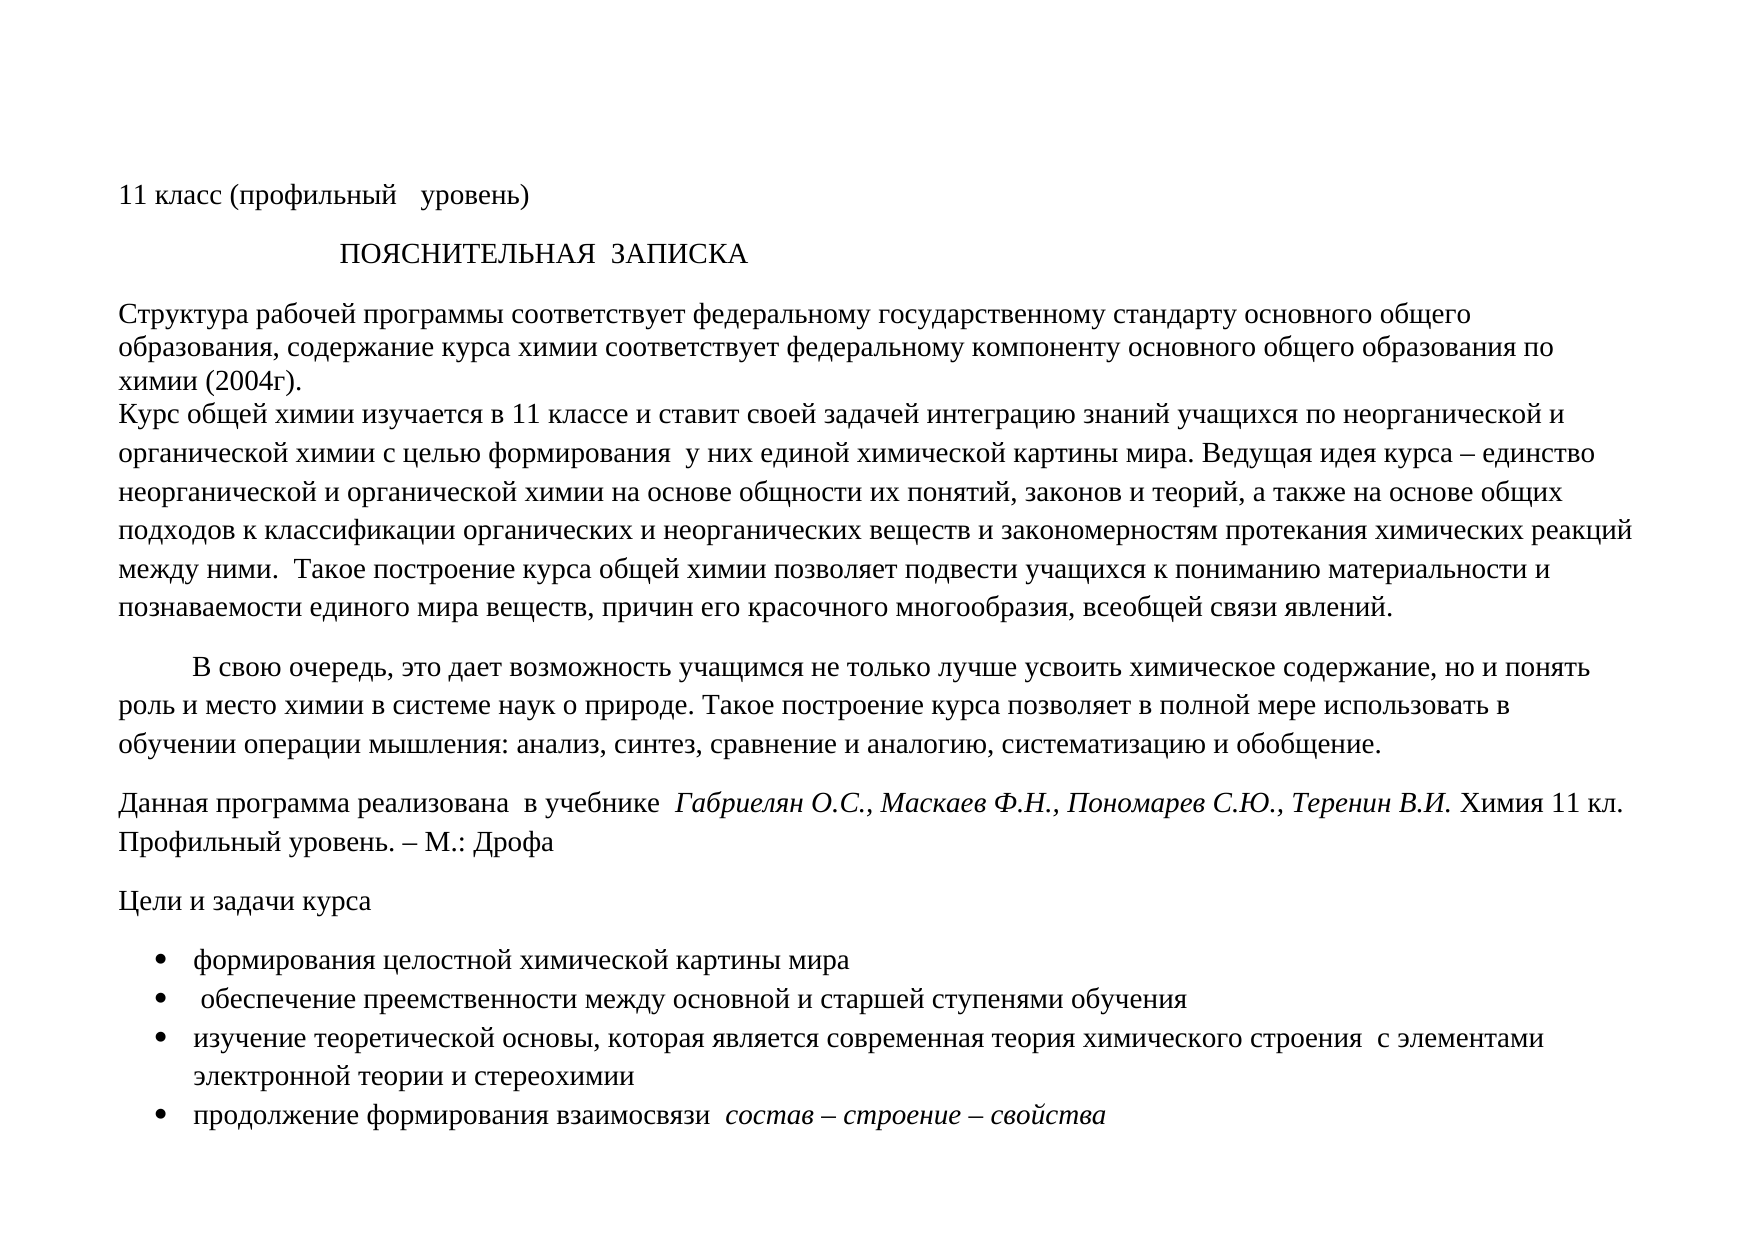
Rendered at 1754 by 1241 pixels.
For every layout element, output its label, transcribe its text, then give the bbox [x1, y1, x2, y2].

text Структура рабочей программы соответствует федеральному государственному стандарту основного общего образования, содержание курса химии соответствует федеральному компоненту основного общего образования по химии (2004г). [118, 296, 1636, 397]
list формирования целостной химической картины мира [156, 942, 1636, 976]
list изучение теоретической основы, которая является современная теория химического строения с элементами электронной теории и стереохимии [156, 1020, 1636, 1092]
text ПОЯСНИТЕЛЬНАЯ ЗАПИСКА [266, 237, 1636, 270]
list обеспечение преемственности между основной и старшей ступенями обучения [156, 981, 1636, 1015]
list продолжение формирования взаимосвязи состав – строение – свойства [156, 1097, 1636, 1131]
text В свою очередь, это дает возможность учащимся не только лучше усвоить химическое содержание, но и понять роль и место химии в системе наук о природе. Такое построение курса позволяет в полной мере использовать в обучении операции мышления: анализ, синтез, сравнение и аналогию, систематизацию и обобщение. [118, 649, 1636, 759]
text Данная программа реализована в учебнике Габриелян О.С., Маскаев Ф.Н., Пономарев С.Ю., Теренин В.И. Химия 11 кл. Профильный уровень. – М.: Дрофа [118, 785, 1636, 857]
text Курс общей химии изучается в 11 классе и ставит своей задачей интеграцию знаний учащихся по неорганической и органической химии с целью формирования у них единой химической картины мира. Ведущая идея курса – единство неорганической и органической химии на основе общности их понятий, законов и теорий, а также на основе общих подходов к классификации органических и неорганических веществ и закономерностям протекания химических реакций между ними. Такое построение курса общей химии позволяет подвести учащихся к пониманию материальности и познаваемости единого мира веществ, причин его красочного многообразия, всеобщей связи явлений. [118, 397, 1636, 623]
text Цели и задачи курса [118, 883, 1636, 917]
text 11 класс (профильный уровень) [118, 177, 1636, 211]
